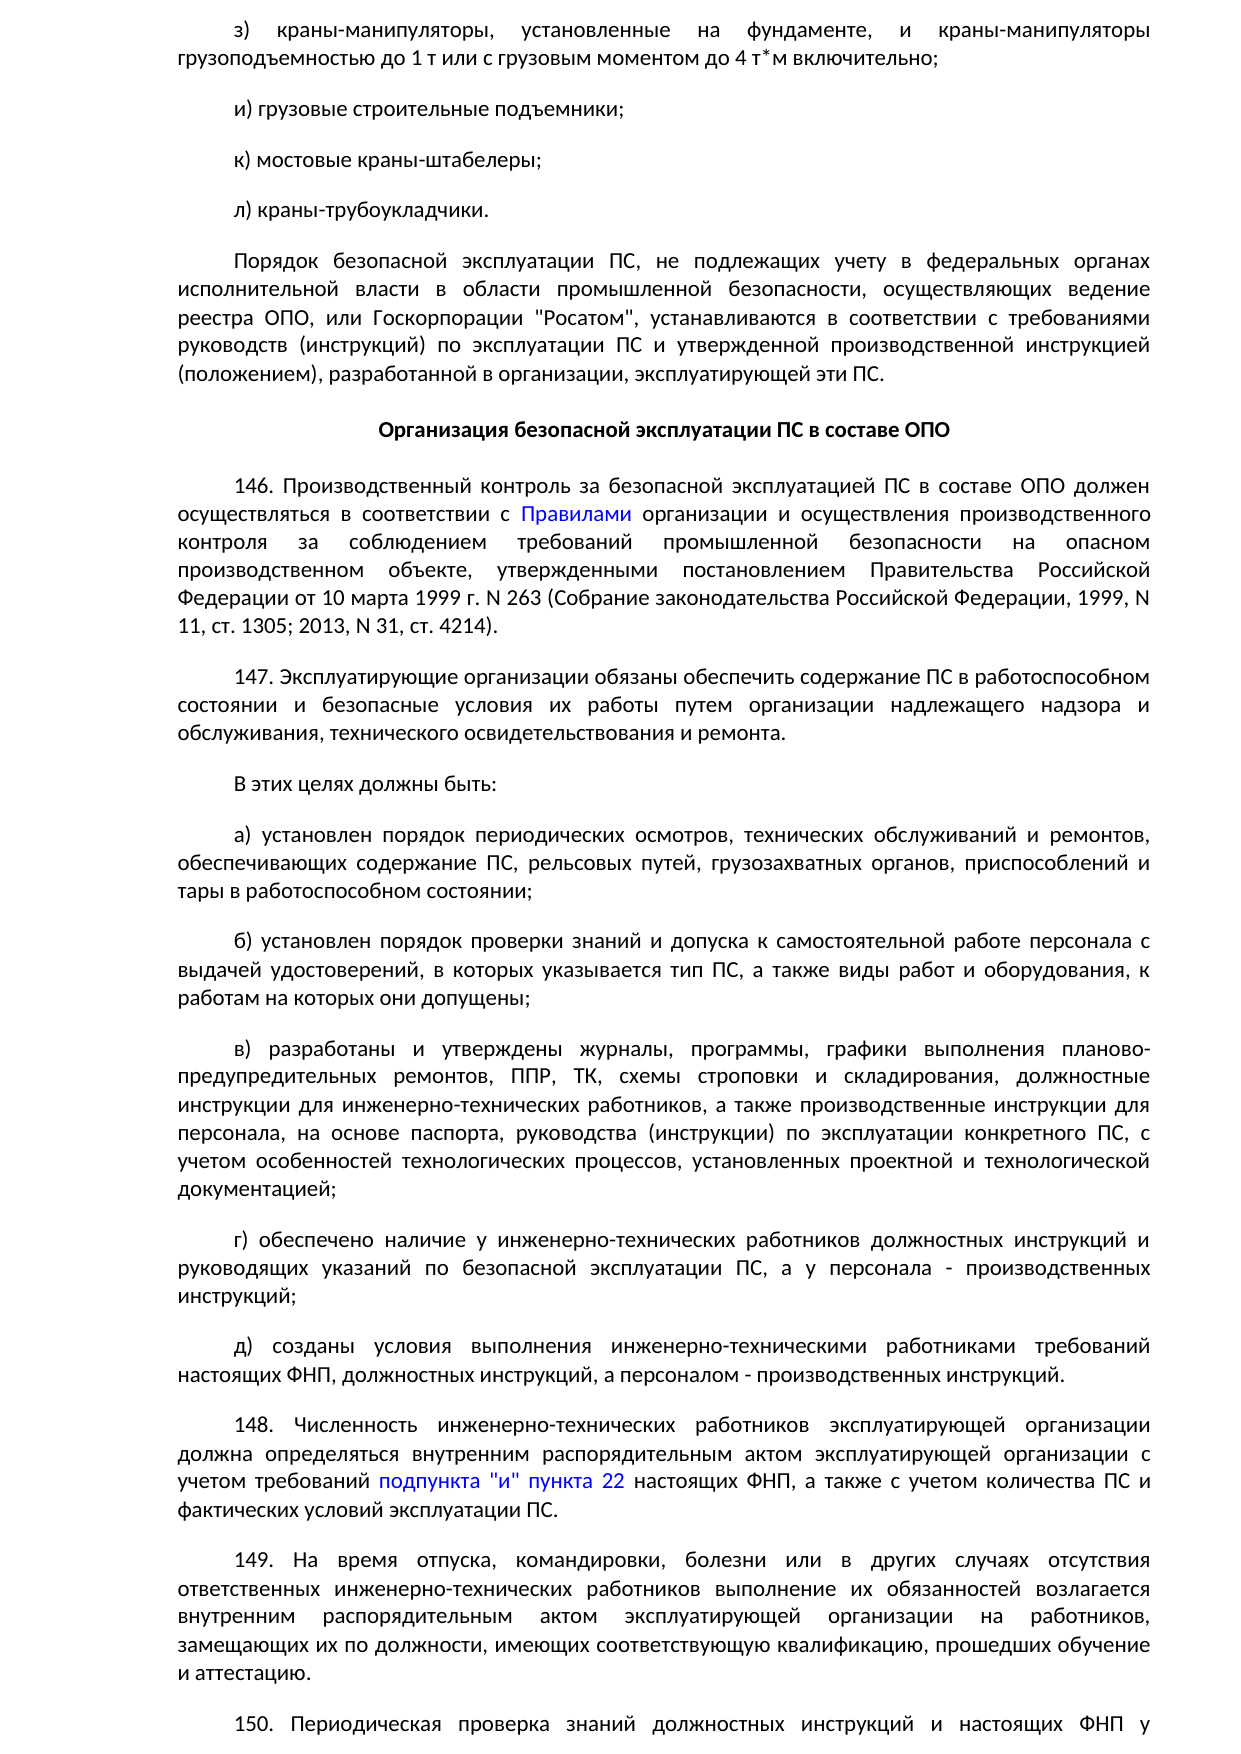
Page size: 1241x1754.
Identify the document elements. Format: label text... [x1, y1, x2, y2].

text 147. Эксплуатирующие организации обязаны обеспечить содержание ПС в работоспособном состоянии и безопасные условия их работы путем организации надлежащего надзора и обслуживания, технического освидетельствования и ремонта. [177, 662, 1152, 746]
text г) обеспечено наличие у инженерно-технических работников должностных инструкций и руководящих указаний по безопасной эксплуатации ПС, а у персонала - производственных инструкций; [177, 1225, 1152, 1309]
text 149. На время отпуска, командировки, болезни или в других случаях отсутствия ответственных инженерно-технических работников выполнение их обязанностей возлагается внутренним распорядительным актом эксплуатирующей организации на работников, замещающих их по должности, имеющих соответствующую квалификацию, прошедших обучение и аттестацию. [177, 1546, 1152, 1686]
text и) грузовые строительные подъемники; [177, 94, 1152, 122]
title Организация безопасной эксплуатации ПС в составе ОПО [177, 415, 1152, 443]
text б) установлен порядок проверки знаний и допуска к самостоятельной работе персонала с выдачей удостоверений, в которых указывается тип ПС, а также виды работ и оборудования, к работам на которых они допущены; [177, 927, 1152, 1011]
text в) разработаны и утверждены журналы, программы, графики выполнения планово-предупредительных ремонтов, ППР, ТК, схемы строповки и складирования, должностные инструкции для инженерно-технических работников, а также производственные инструкции для персонала, на основе паспорта, руководства (инструкции) по эксплуатации конкретного ПС, с учетом особенностей технологических процессов, установленных проектной и технологической документацией; [177, 1034, 1152, 1202]
text 146. Производственный контроль за безопасной эксплуатацией ПС в составе ОПО должен осуществляться в соответствии с Правилами организации и осуществления производственного контроля за соблюдением требований промышленной безопасности на опасном производственном объекте, утвержденными постановлением Правительства Российской Федерации от 10 марта 1999 г. N 263 (Собрание законодательства Российской Федерации, 1999, N 11, ст. 1305; 2013, N 31, ст. 4214). [177, 471, 1152, 639]
text 148. Численность инженерно-технических работников эксплуатирующей организации должна определяться внутренним распорядительным актом эксплуатирующей организации с учетом требований подпункта "и" пункта 22 настоящих ФНП, а также с учетом количества ПС и фактических условий эксплуатации ПС. [177, 1411, 1152, 1523]
text В этих целях должны быть: [177, 769, 1152, 797]
text а) установлен порядок периодических осмотров, технических обслуживаний и ремонтов, обеспечивающих содержание ПС, рельсовых путей, грузозахватных органов, приспособлений и тары в работоспособном состоянии; [177, 820, 1152, 904]
text л) краны-трубоукладчики. [177, 196, 1152, 224]
text к) мостовые краны-штабелеры; [177, 145, 1152, 173]
text з) краны-манипуляторы, установленные на фундаменте, и краны-манипуляторы грузоподъемностью до 1 т или с грузовым моментом до 4 т*м включительно; [177, 15, 1152, 71]
text Порядок безопасной эксплуатации ПС, не подлежащих учету в федеральных органах исполнительной власти в области промышленной безопасности, осуществляющих ведение реестра ОПО, или Госкорпорации "Росатом", устанавливаются в соответствии с требованиями руководств (инструкций) по эксплуатации ПС и утвержденной производственной инструкцией (положением), разработанной в организации, эксплуатирующей эти ПС. [177, 247, 1152, 387]
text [177, 1709, 1152, 1737]
text д) созданы условия выполнения инженерно-техническими работниками требований настоящих ФНП, должностных инструкций, а персоналом - производственных инструкций. [177, 1332, 1152, 1388]
